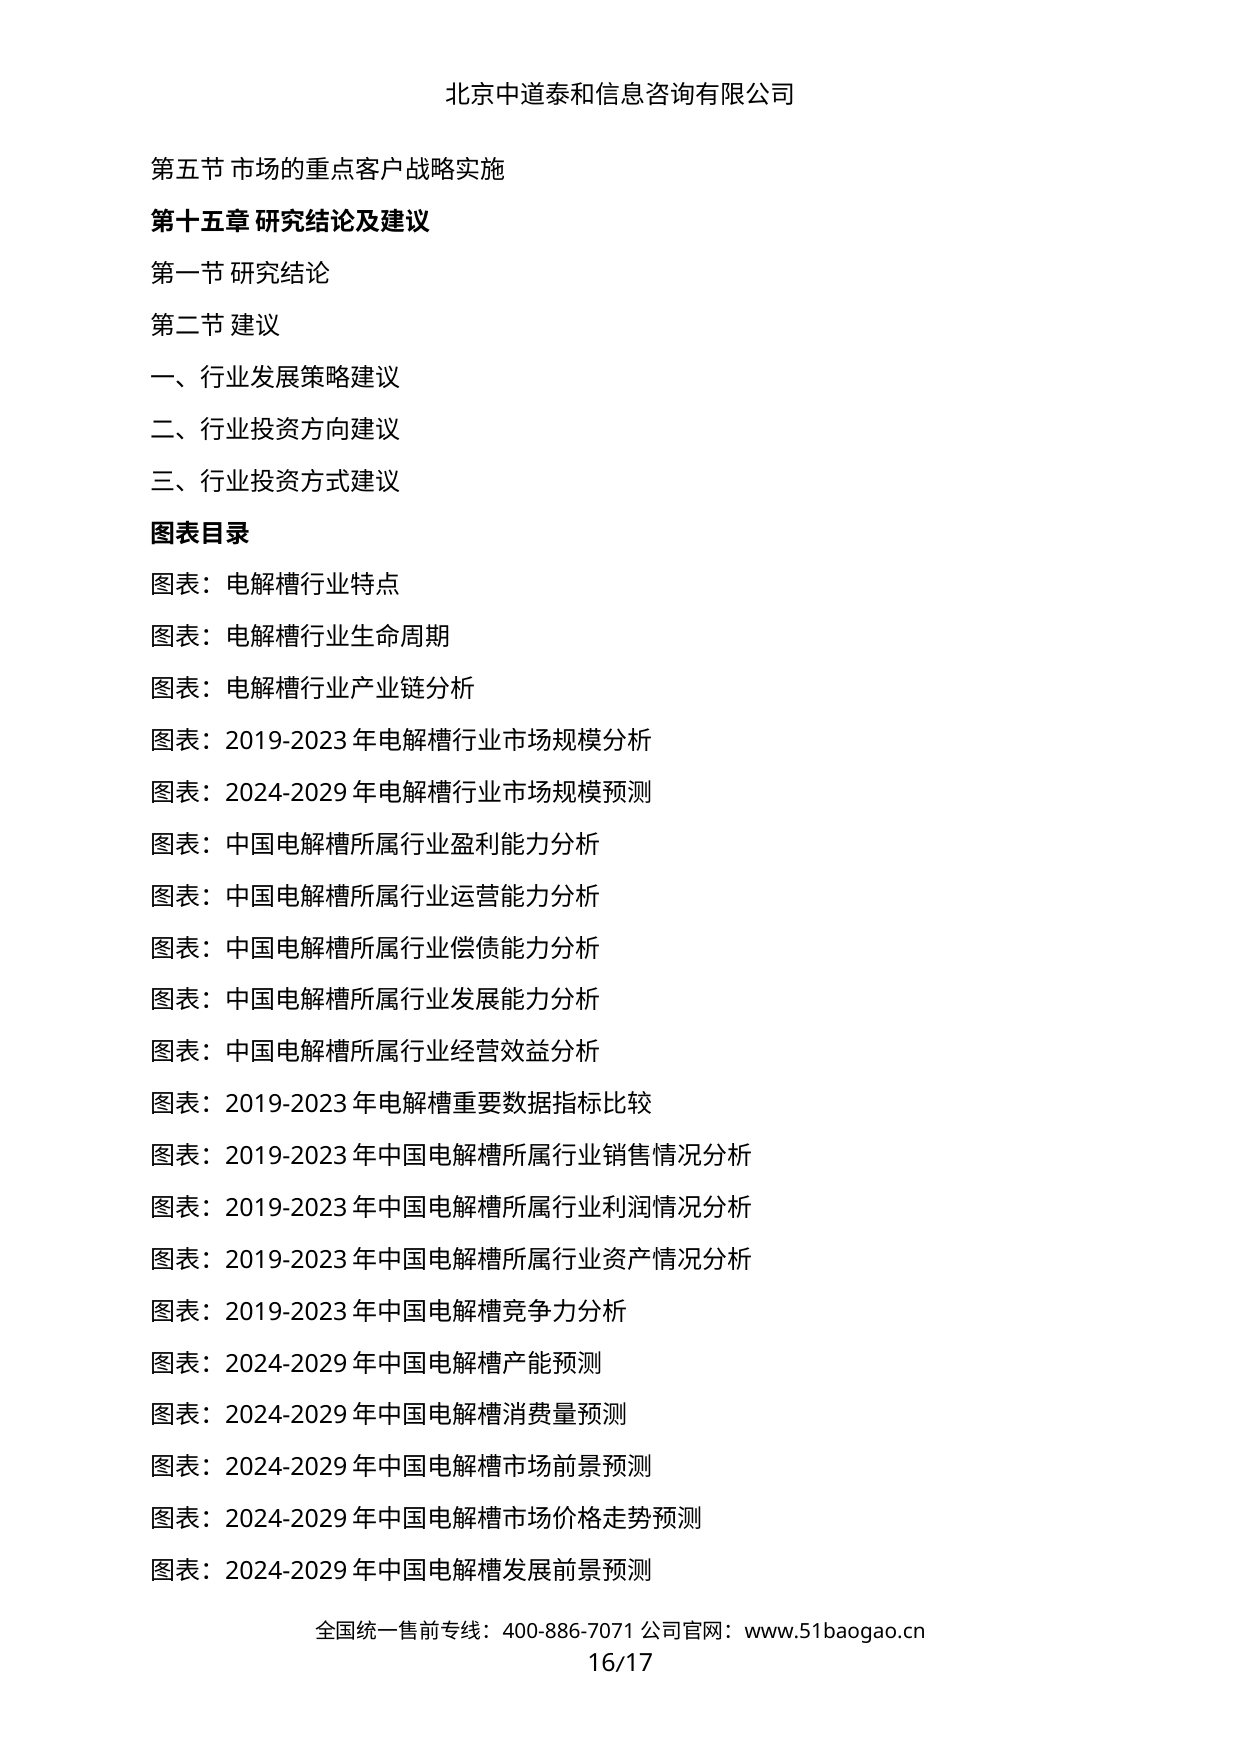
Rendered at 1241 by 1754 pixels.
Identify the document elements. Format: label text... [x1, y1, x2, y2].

text 第二节 建议 [150, 306, 1090, 342]
text 图表：2024-2029年中国电解槽市场前景预测 [150, 1447, 1090, 1483]
text 图表目录 [150, 513, 1090, 549]
text 图表：2024-2029年中国电解槽发展前景预测 [150, 1551, 1090, 1587]
text 图表：2024-2029年电解槽行业市场规模预测 [150, 772, 1090, 809]
text 图表：2019-2023年电解槽重要数据指标比较 [150, 1084, 1090, 1120]
text 第一节 研究结论 [150, 254, 1090, 290]
text 二、行业投资方向建议 [150, 409, 1090, 446]
text 图表：中国电解槽所属行业盈利能力分析 [150, 824, 1090, 861]
text 图表：中国电解槽所属行业偿债能力分析 [150, 928, 1090, 964]
text 图表：2024-2029年中国电解槽产能预测 [150, 1343, 1090, 1379]
text 一、行业发展策略建议 [150, 357, 1090, 394]
text 第五节 市场的重点客户战略实施 [150, 150, 1090, 186]
text 图表：2024-2029年中国电解槽消费量预测 [150, 1395, 1090, 1431]
text 图表：2019-2023年电解槽行业市场规模分析 [150, 721, 1090, 757]
text 图表：电解槽行业产业链分析 [150, 669, 1090, 705]
text 图表：中国电解槽所属行业运营能力分析 [150, 876, 1090, 912]
text 图表：2019-2023年中国电解槽所属行业销售情况分析 [150, 1136, 1090, 1172]
text 图表：2024-2029年中国电解槽市场价格走势预测 [150, 1499, 1090, 1535]
text 图表：中国电解槽所属行业经营效益分析 [150, 1032, 1090, 1068]
text 三、行业投资方式建议 [150, 461, 1090, 497]
text 图表：中国电解槽所属行业发展能力分析 [150, 980, 1090, 1016]
text 图表：电解槽行业生命周期 [150, 617, 1090, 653]
text 图表：电解槽行业特点 [150, 565, 1090, 601]
text 图表：2019-2023年中国电解槽所属行业资产情况分析 [150, 1239, 1090, 1276]
text 图表：2019-2023年中国电解槽所属行业利润情况分析 [150, 1187, 1090, 1224]
text 图表：2019-2023年中国电解槽竞争力分析 [150, 1291, 1090, 1327]
text 第十五章 研究结论及建议 [150, 202, 1090, 238]
